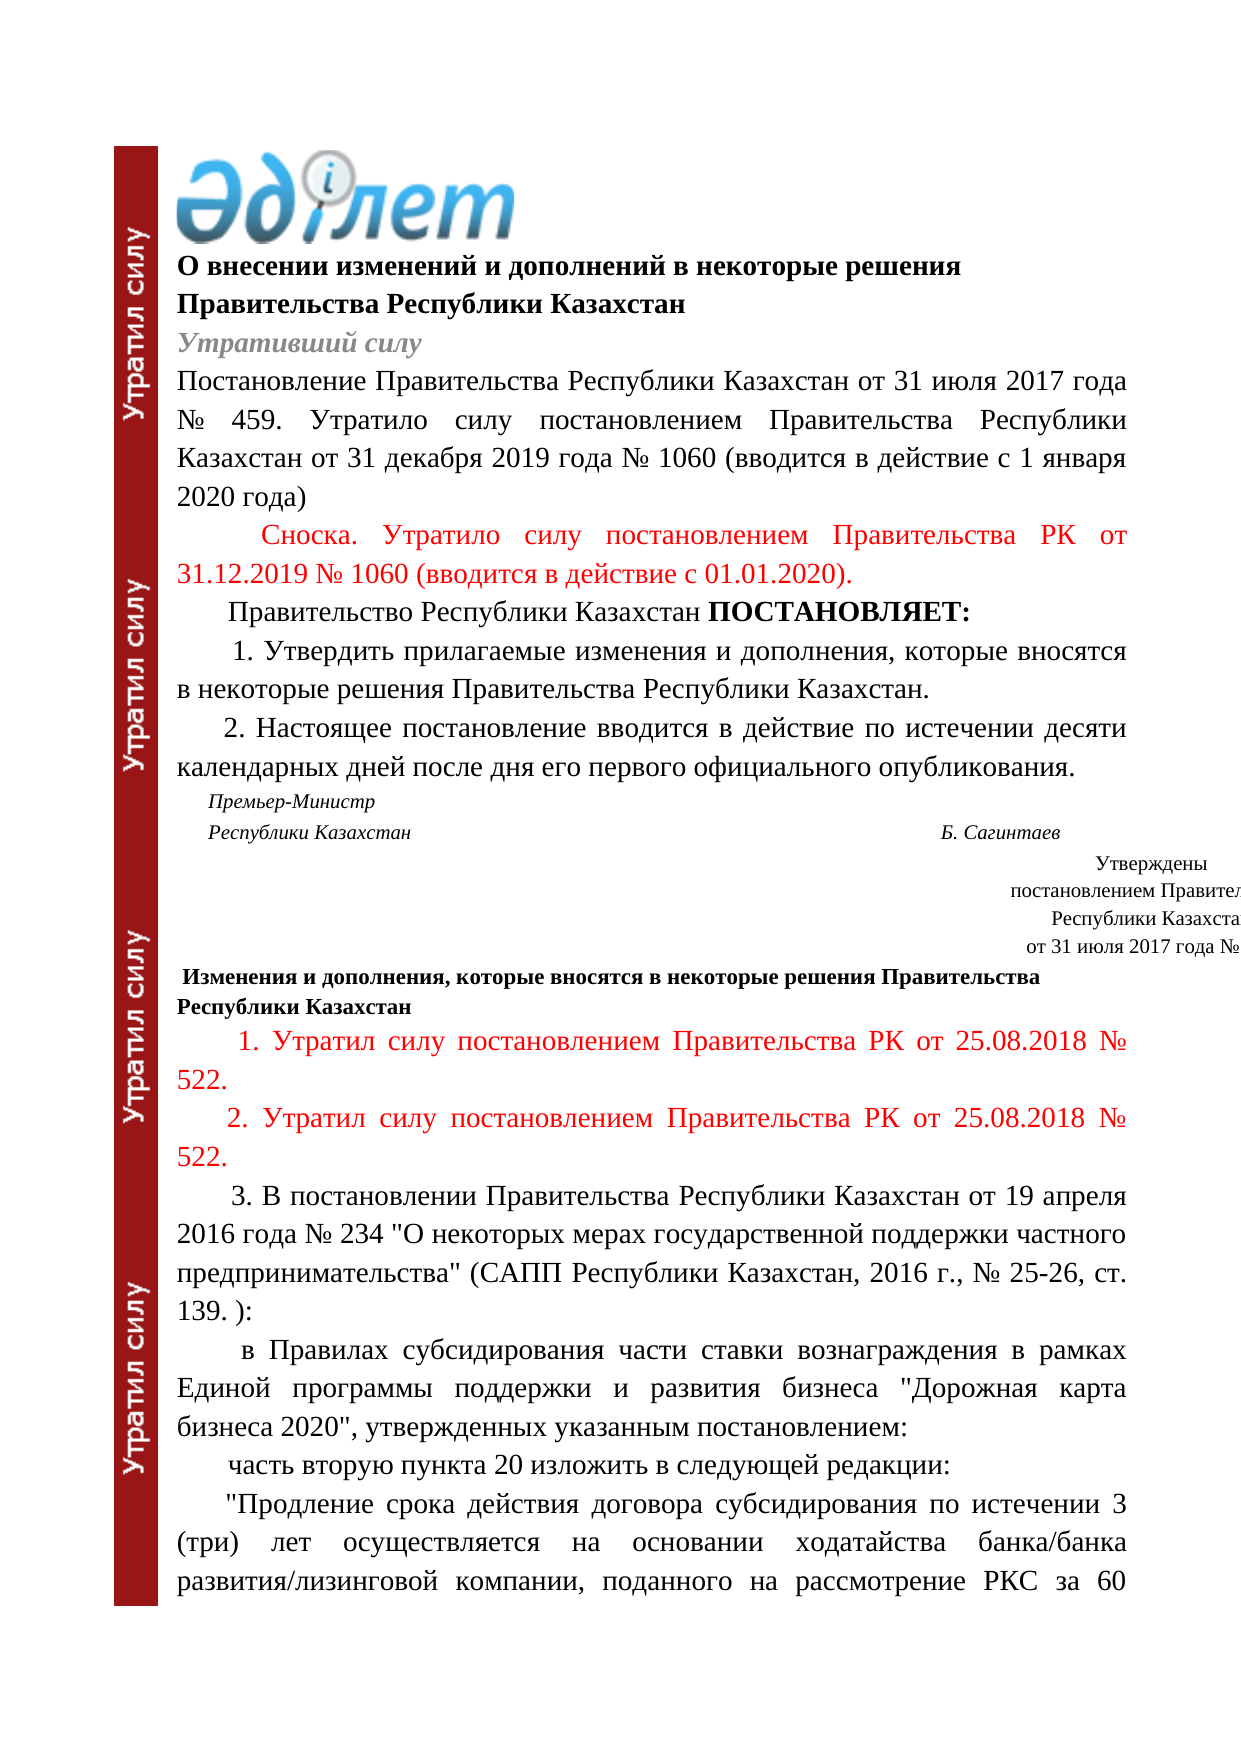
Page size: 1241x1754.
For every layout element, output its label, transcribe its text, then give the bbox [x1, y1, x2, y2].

text 2. Настоящее постановление вводится в действие по истечении десяти календарных дней после дня его первого официального опубликования. [112, 710, 1128, 782]
table_cell Республики Казахстан [101, 818, 939, 849]
text Правительство Республики Казахстан ПОСТАНОВЛЯЕТ: [112, 594, 1128, 628]
table_header Утверждены постановлением Правительства Республики Казахстан от 31 июля 2017 года № 459 [912, 849, 1240, 963]
picture [114, 512, 158, 517]
picture [114, 1597, 158, 1606]
table_header [101, 849, 912, 963]
picture [114, 705, 158, 710]
text Постановление Правительства Республики Казахстан от 31 июля 2017 года № 459. Утратило силу постановлением Правительства Республики Казахстан от 31 декабря 2019 года № 1060 (вводится в действие с 1 января 2020 года) [112, 363, 1128, 512]
picture [114, 1173, 158, 1178]
text часть вторую пункта 20 изложить в следующей редакции: [112, 1447, 1128, 1481]
text О внесении изменений и дополнений в некоторые решения Правительства Республики Казахстан [112, 248, 1128, 320]
picture [114, 320, 158, 325]
picture [114, 589, 158, 594]
text 3. В постановлении Правительства Республики Казахстан от 19 апреля 2016 года № 234 "О некоторых мерах государственной поддержки частного предпринимательства" (САПП Республики Казахстан, 2016 г., № 25-26, ст. 139. ): [112, 1178, 1128, 1327]
picture [114, 628, 158, 633]
picture [114, 1442, 158, 1447]
text Изменения и дополнения, которые вносятся в некоторые решения Правительства Республики Казахстан [112, 963, 1128, 1020]
picture [114, 358, 158, 363]
picture [114, 1327, 158, 1332]
text Утративший силу [112, 325, 1128, 358]
text Сноска. Утратило силу постановлением Правительства РК от 31.12.2019 № 1060 (вводится в действие с 01.01.2020). [112, 517, 1128, 589]
table_header Премьер-Министр [101, 787, 1240, 818]
picture [114, 1481, 158, 1486]
text в Правилах субсидирования части ставки вознаграждения в рамках Единой программы поддержки и развития бизнеса "Дорожная карта бизнеса 2020", утвержденных указанным постановлением: [112, 1332, 1128, 1442]
picture [114, 146, 158, 248]
table_cell Б. Сагинтаев [939, 818, 1240, 849]
text 1. Утратил силу постановлением Правительства РК от 25.08.2018 № 522. 2. Утратил силу постановлением Правительства РК от 25.08.2018 № 522. [112, 1023, 1128, 1173]
picture [114, 782, 158, 787]
text 1. Утвердить прилагаемые изменения и дополнения, которые вносятся в некоторые решения Правительства Республики Казахстан. [112, 633, 1128, 705]
picture [176, 150, 515, 244]
